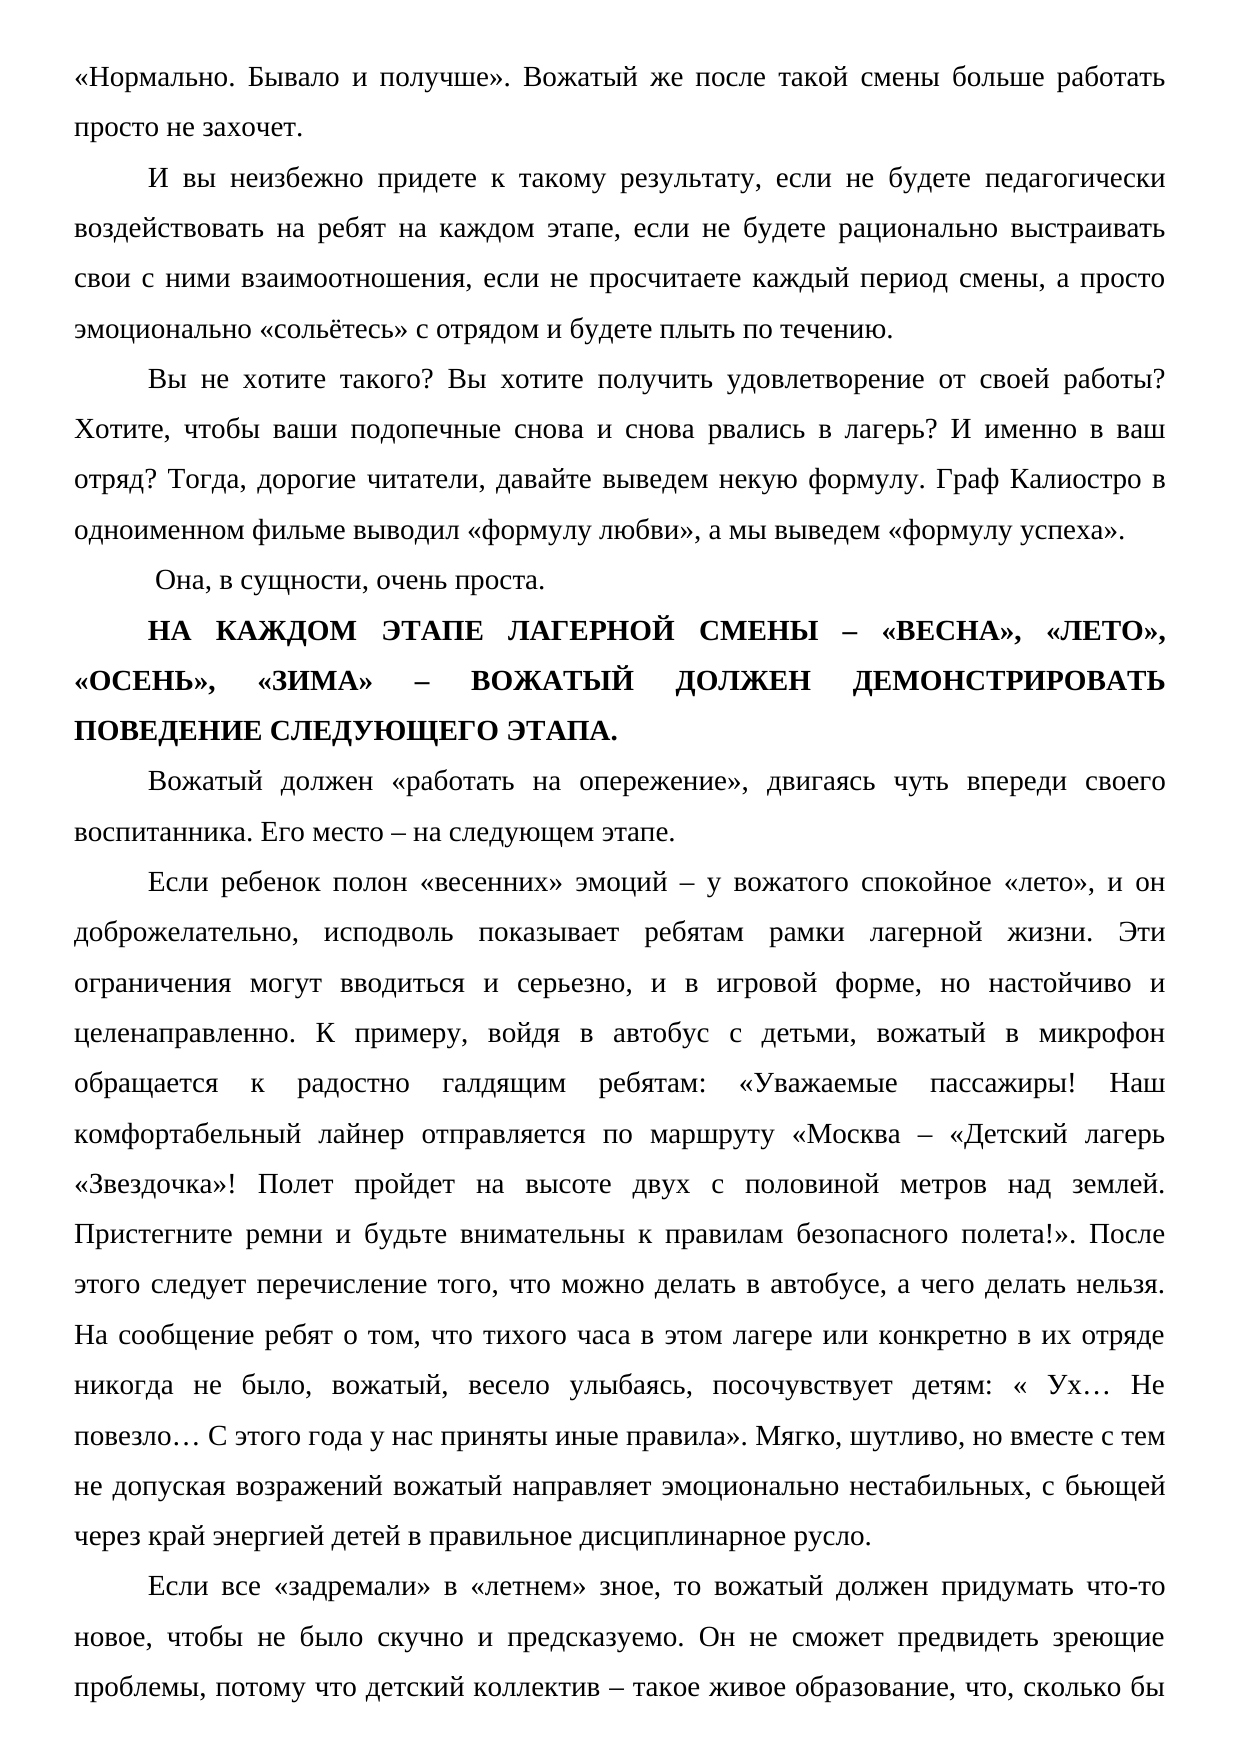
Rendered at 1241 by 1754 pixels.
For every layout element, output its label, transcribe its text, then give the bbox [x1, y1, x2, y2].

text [74, 1568, 1167, 1703]
text НА КАЖДОМ ЭТАПЕ ЛАГЕРНОЙ СМЕНЫ – «ВЕСНА», «ЛЕТО», «ОСЕНЬ», «ЗИМА» – ВОЖАТЫЙ ДОЛЖЕН ДЕМОНСТРИРОВАТЬ ПОВЕДЕНИЕ СЛЕДУЮЩЕГО ЭТАПА. [74, 613, 1167, 747]
text Если ребенок полон «весенних» эмоций – у вожатого спокойное «лето», и он доброжелательно, исподволь показывает ребятам рамки лагерной жизни. Эти ограничения могут вводиться и серьезно, и в игровой форме, но настойчиво и целенаправленно. К примеру, войдя в автобус с детьми, вожатый в микрофон обращается к радостно галдящим ребятам: «Уважаемые пассажиры! Наш комфортабельный лайнер отправляется по маршруту «Москва – «Детский лагерь «Звездочка»! Полет пройдет на высоте двух с половиной метров над землей. Пристегните ремни и будьте внимательны к правилам безопасного полета!». После этого следует перечисление того, что можно делать в автобусе, а чего делать нельзя. На сообщение ребят о том, что тихого часа в этом лагере или конкретно в их отряде никогда не было, вожатый, весело улыбаясь, посочувствует детям: « Ух… Не повезло… С этого года у нас приняты иные правила». Мягко, шутливо, но вместе с тем не допуская возражений вожатый направляет эмоционально нестабильных, с бьющей через край энергией детей в правильное дисциплинарное русло. [74, 864, 1167, 1552]
text Вы не хотите такого? Вы хотите получить удовлетворение от своей работы? Хотите, чтобы ваши подопечные снова и снова рвались в лагерь? И именно в ваш отряд? Тогда, дорогие читатели, давайте выведем некую формулу. Граф Калиостро в одноименном фильме выводил «формулу любви», а мы выведем «формулу успеха». [74, 361, 1167, 546]
text Она, в сущности, очень проста. [74, 562, 1167, 596]
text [74, 59, 1167, 143]
text Вожатый должен «работать на опережение», двигаясь чуть впереди своего воспитанника. Его место – на следующем этапе. [74, 763, 1167, 847]
text И вы неизбежно придете к такому результату, если не будете педагогически воздействовать на ребят на каждом этапе, если не будете рационально выстраивать свои с ними взаимоотношения, если не просчитаете каждый период смены, а просто эмоционально «сольётесь» с отрядом и будете плыть по течению. [74, 160, 1167, 344]
